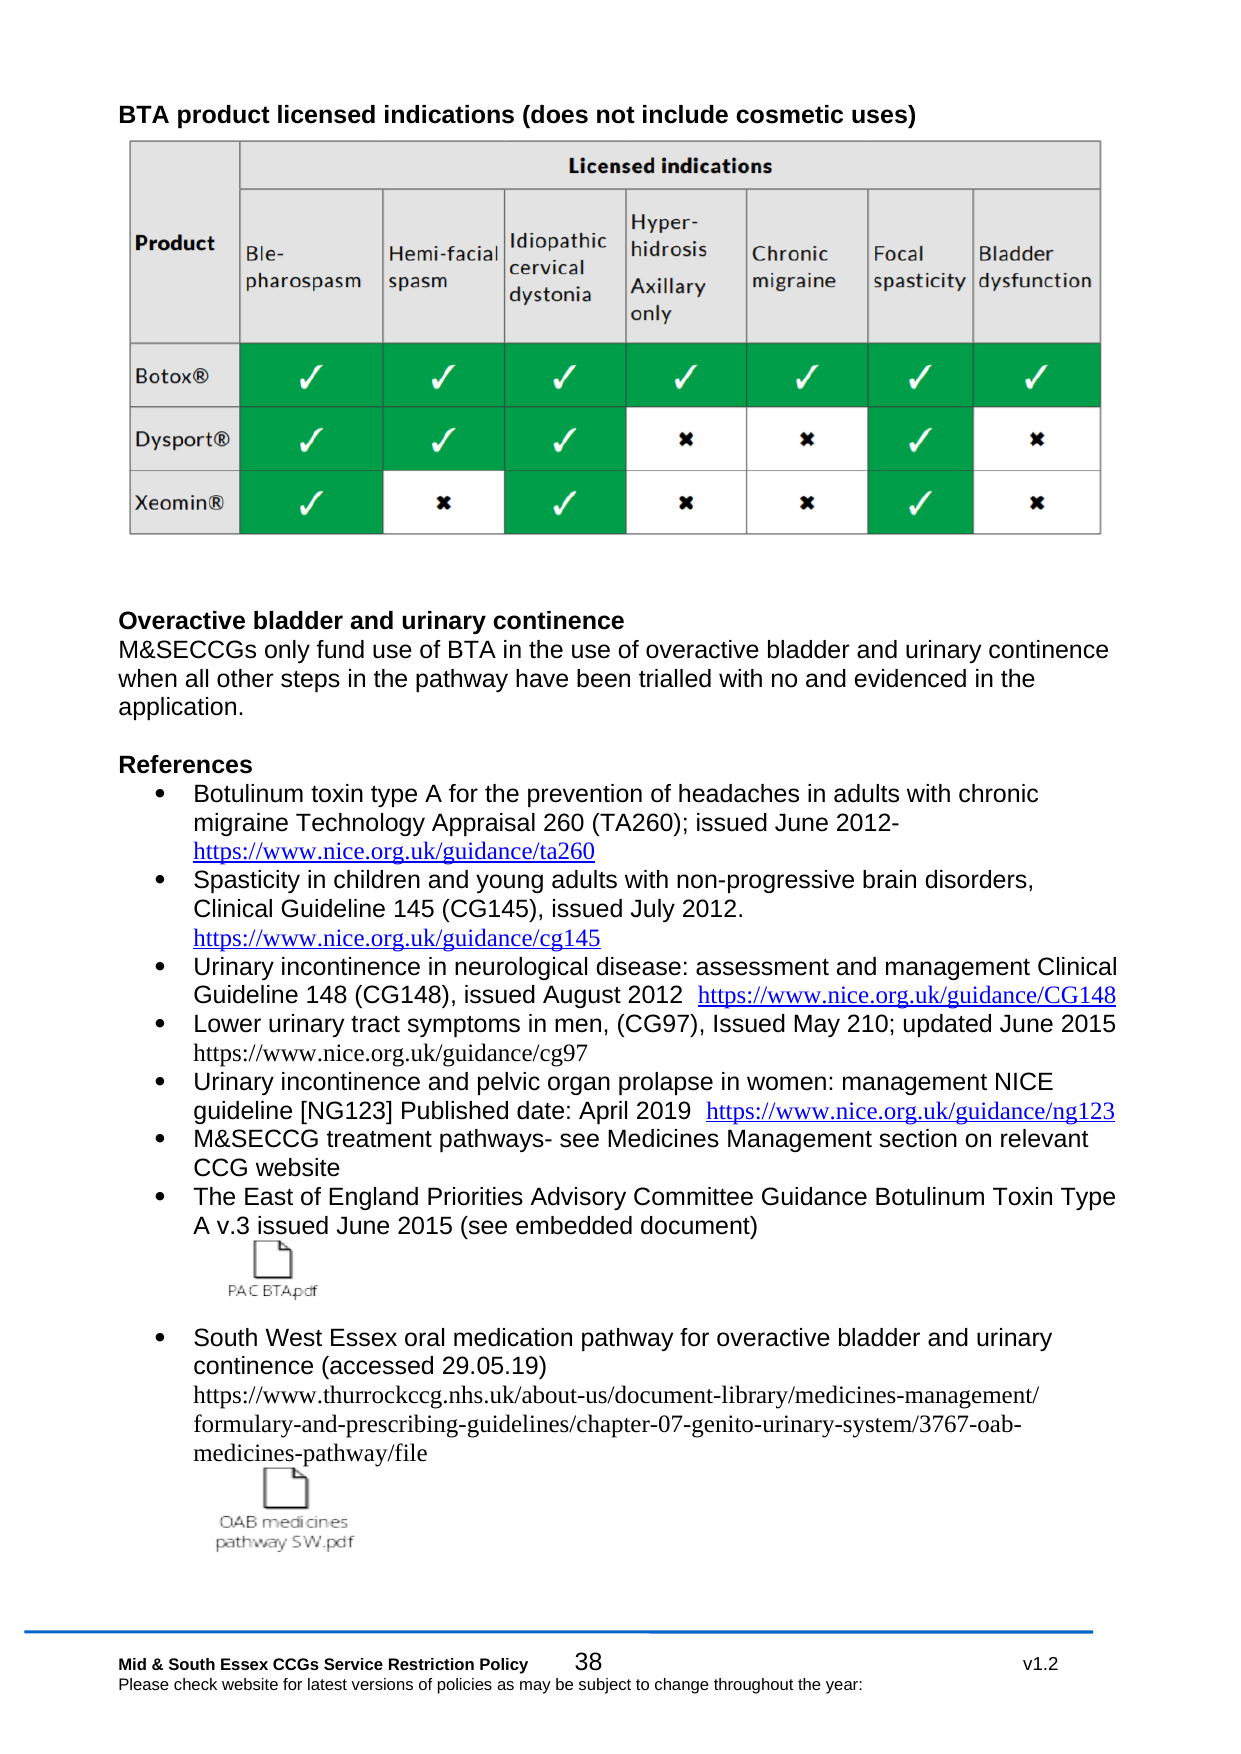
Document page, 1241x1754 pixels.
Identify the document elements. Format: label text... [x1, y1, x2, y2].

list Urinary incontinence in neurological disease: assessment and management Clinical Guideline 148 (CG148), issued August 2012 https://www.nice.org.uk/guidance/CG148 [156, 951, 1122, 1009]
list Botulinum toxin type A for the prevention of headaches in adults with chronic migraine Technology Appraisal 260 (TA260); issued June 2012- https://www.nice.org.uk/guidance/ta260 [156, 779, 1122, 865]
picture [118, 129, 1111, 549]
list The East of England Priorities Advisory Committee Guidance Botulinum Toxin Type A v.3 issued June 2015 (see embedded document) [156, 1182, 1122, 1240]
list Lower urinary tract symptoms in men, (CG97), Issued May 210; updated June 2015 https://www.nice.org.uk/guidance/cg97 [156, 1009, 1122, 1067]
list Spasticity in children and young adults with non-progressive brain disorders, Clinical Guideline 145 (CG145), issued July 2012. https://www.nice.org.uk/guidance/cg145 [156, 865, 1122, 951]
text BTA product licensed indications (does not include cosmetic uses) [118, 100, 1122, 129]
text Overactive bladder and urinary continence [118, 606, 1122, 635]
list South West Essex oral medication pathway for overactive bladder and urinary continence (accessed 29.05.19) [156, 1322, 1122, 1380]
list M&SECCG treatment pathways- see Medicines Management section on relevant CCG website [156, 1124, 1122, 1182]
text https://www.thurrockccg.nhs.uk/about-us/document-library/medicines-management/formulary-and-prescribing-guidelines/chapter-07-genito-urinary-system/3767-oab-medicines-pathway/file [193, 1380, 1122, 1466]
text M&SECCGs only fund use of BTA in the use of overactive bladder and urinary continence when all other steps in the pathway have been trialled with no and evidenced in the application. [118, 635, 1122, 721]
list Urinary incontinence and pelvic organ prolapse in women: management NICE guideline [NG123] Published date: April 2019 https://www.nice.org.uk/guidance/ng123 [156, 1067, 1122, 1124]
text References [118, 750, 1122, 779]
